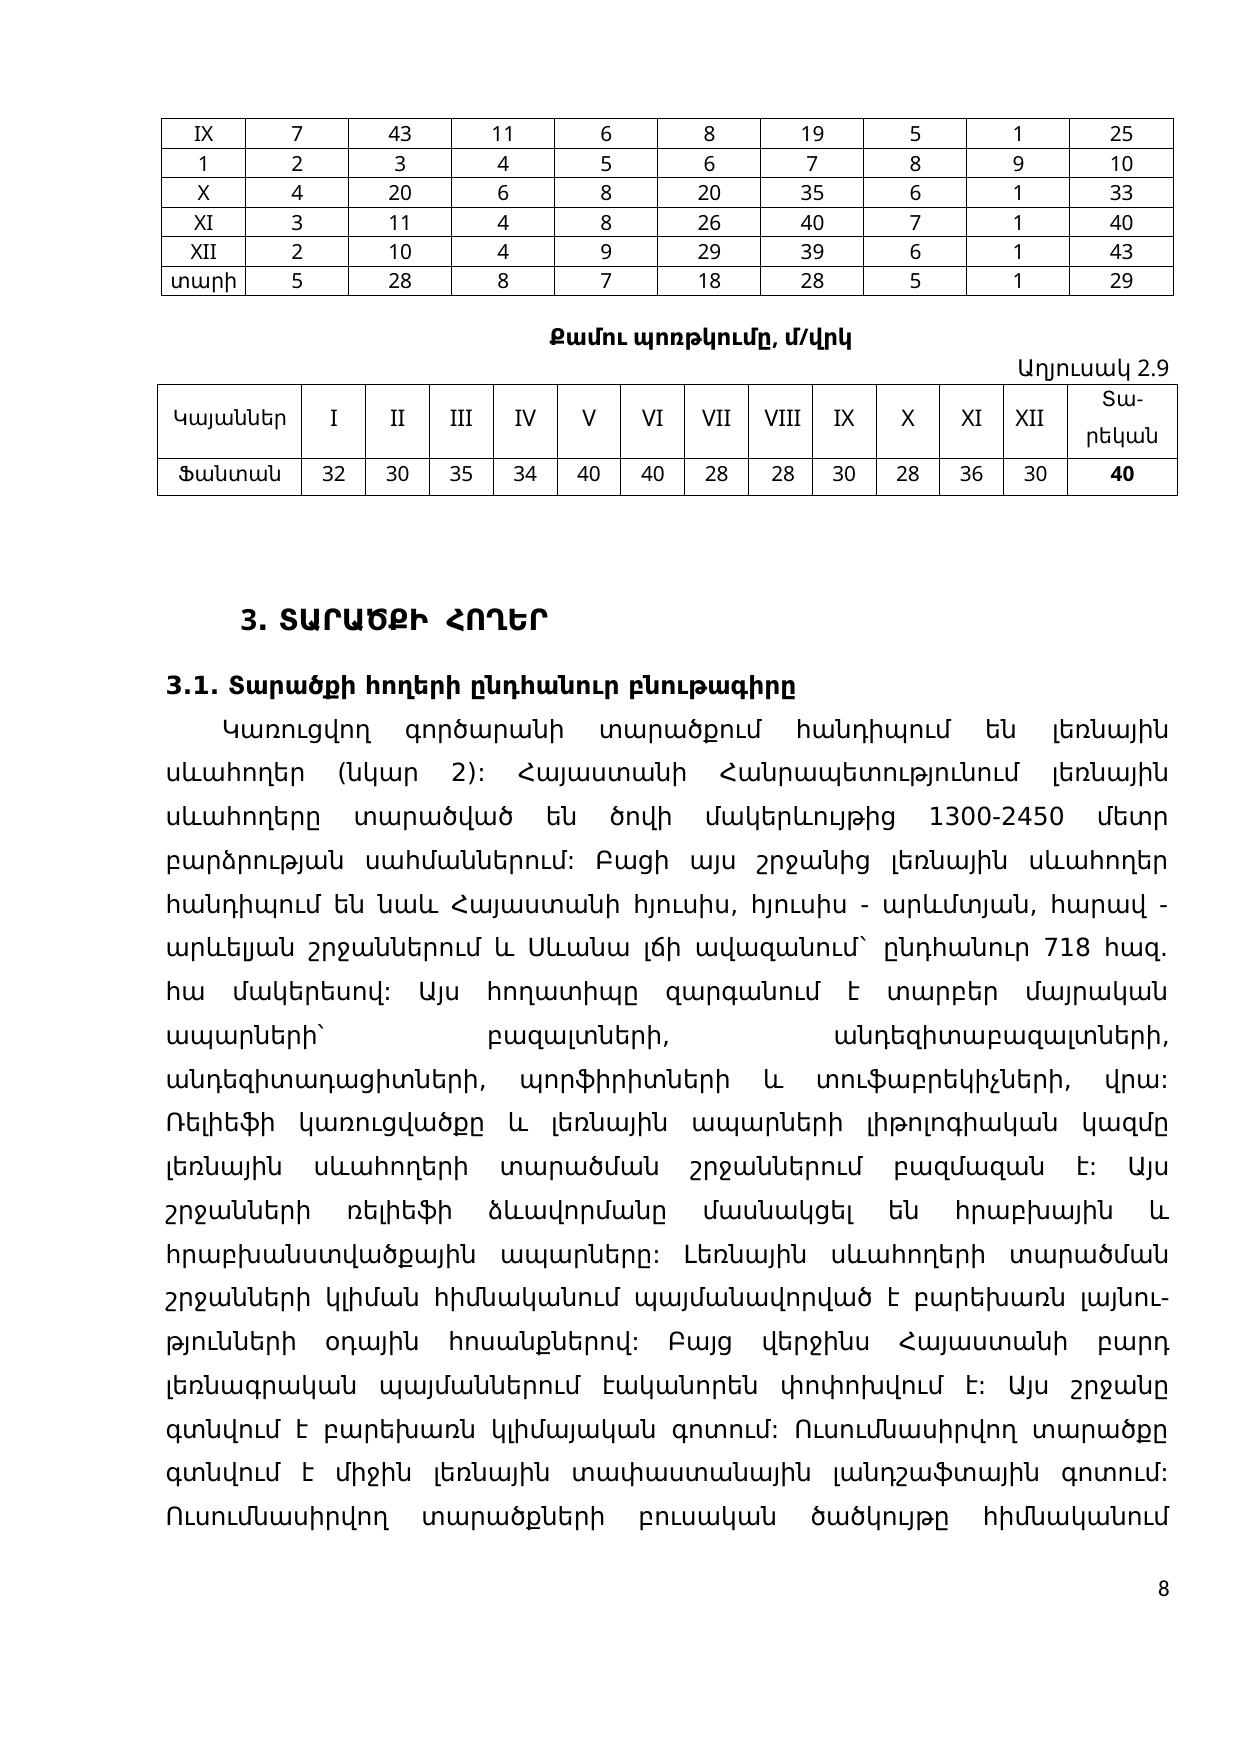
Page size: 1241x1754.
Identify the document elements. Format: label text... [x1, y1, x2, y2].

table_cell 40 [1070, 208, 1173, 236]
table_cell 40 [621, 459, 684, 495]
table_cell 2 [246, 237, 348, 266]
table_header VIII [749, 385, 812, 458]
table_header IV [494, 385, 557, 458]
table_cell 6 [452, 178, 554, 207]
table_cell Ֆանտան [158, 459, 301, 495]
table_cell 35 [430, 459, 493, 495]
table_cell 40 [761, 208, 863, 236]
table_cell 1 [967, 119, 1069, 148]
table_header III [430, 385, 493, 458]
list Քամու պոռթկումը, մ/վրկ [233, 321, 1169, 352]
table_cell 7 [761, 149, 863, 177]
table_cell 28 [761, 267, 863, 295]
table_cell 2 [246, 149, 348, 177]
table_cell 1 [162, 149, 245, 177]
table_cell 30 [813, 459, 876, 495]
table_cell 9 [555, 237, 657, 266]
table_cell 6 [555, 119, 657, 148]
table_header Կայաններ [158, 385, 301, 458]
table_cell 6 [658, 149, 760, 177]
table_header VI [621, 385, 684, 458]
list Աղյուսակ 2.9 [232, 352, 1169, 383]
table_cell 1 [967, 178, 1069, 207]
table_cell 4 [452, 237, 554, 266]
table_header XII [1004, 385, 1067, 458]
table_cell 40 [1068, 459, 1177, 495]
list 3. ՏԱՐԱԾՔԻ ՀՈՂԵՐ [165, 599, 1169, 639]
table_cell 28 [877, 459, 939, 495]
table_cell տարի [162, 267, 245, 295]
table_cell 5 [864, 119, 966, 148]
table_cell 8 [452, 267, 554, 295]
table_cell 20 [349, 178, 451, 207]
table_cell 25 [1070, 119, 1173, 148]
table_cell 30 [366, 459, 429, 495]
table_cell 5 [246, 267, 348, 295]
table_cell 11 [349, 208, 451, 236]
table_cell 1 [967, 208, 1069, 236]
table_cell 10 [349, 237, 451, 266]
table_cell 26 [658, 208, 760, 236]
table_cell XII [162, 237, 245, 266]
table_header Տարեկան [1068, 385, 1177, 458]
table_cell 8 [864, 149, 966, 177]
table_cell 10 [1070, 149, 1173, 177]
table_cell 29 [658, 237, 760, 266]
table_header IX [813, 385, 876, 458]
table_cell 5 [864, 267, 966, 295]
table_cell 8 [658, 119, 760, 148]
table_cell 8 [555, 178, 657, 207]
table_cell 34 [494, 459, 557, 495]
table_cell IX [162, 119, 245, 148]
table_cell 4 [452, 149, 554, 177]
table_cell 6 [864, 237, 966, 266]
table_cell 19 [761, 119, 863, 148]
table_cell 18 [658, 267, 760, 295]
table_cell 6 [864, 178, 966, 207]
table_cell 32 [302, 459, 365, 495]
table_cell 33 [1070, 178, 1173, 207]
table_cell 28 [749, 459, 812, 495]
table_header I [302, 385, 365, 458]
table_cell 39 [761, 237, 863, 266]
table_cell 3 [246, 208, 348, 236]
table_cell 28 [349, 267, 451, 295]
table_cell 9 [967, 149, 1069, 177]
table_cell 4 [246, 178, 348, 207]
table_cell 4 [452, 208, 554, 236]
table_cell 11 [452, 119, 554, 148]
table_cell 29 [1070, 267, 1173, 295]
table_header X [877, 385, 939, 458]
table_cell 43 [1070, 237, 1173, 266]
table_cell 5 [555, 149, 657, 177]
table_cell 20 [658, 178, 760, 207]
table_cell 7 [246, 119, 348, 148]
table_cell 35 [761, 178, 863, 207]
table_header VII [685, 385, 748, 458]
table_cell 36 [940, 459, 1003, 495]
text 3.1. Տարածքի հողերի ընդհանուր բնութագիրը [165, 671, 1169, 700]
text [165, 715, 1169, 1532]
table_header XI [940, 385, 1003, 458]
table_cell 1 [967, 267, 1069, 295]
table_cell X [162, 178, 245, 207]
table_cell XI [162, 208, 245, 236]
table_cell 3 [349, 149, 451, 177]
table_cell 40 [558, 459, 620, 495]
table_cell 7 [555, 267, 657, 295]
table_cell 30 [1004, 459, 1067, 495]
table_header II [366, 385, 429, 458]
table_cell 8 [555, 208, 657, 236]
table_cell 1 [967, 237, 1069, 266]
table_cell 7 [864, 208, 966, 236]
table_header V [558, 385, 620, 458]
table_cell 28 [685, 459, 748, 495]
table_cell 43 [349, 119, 451, 148]
